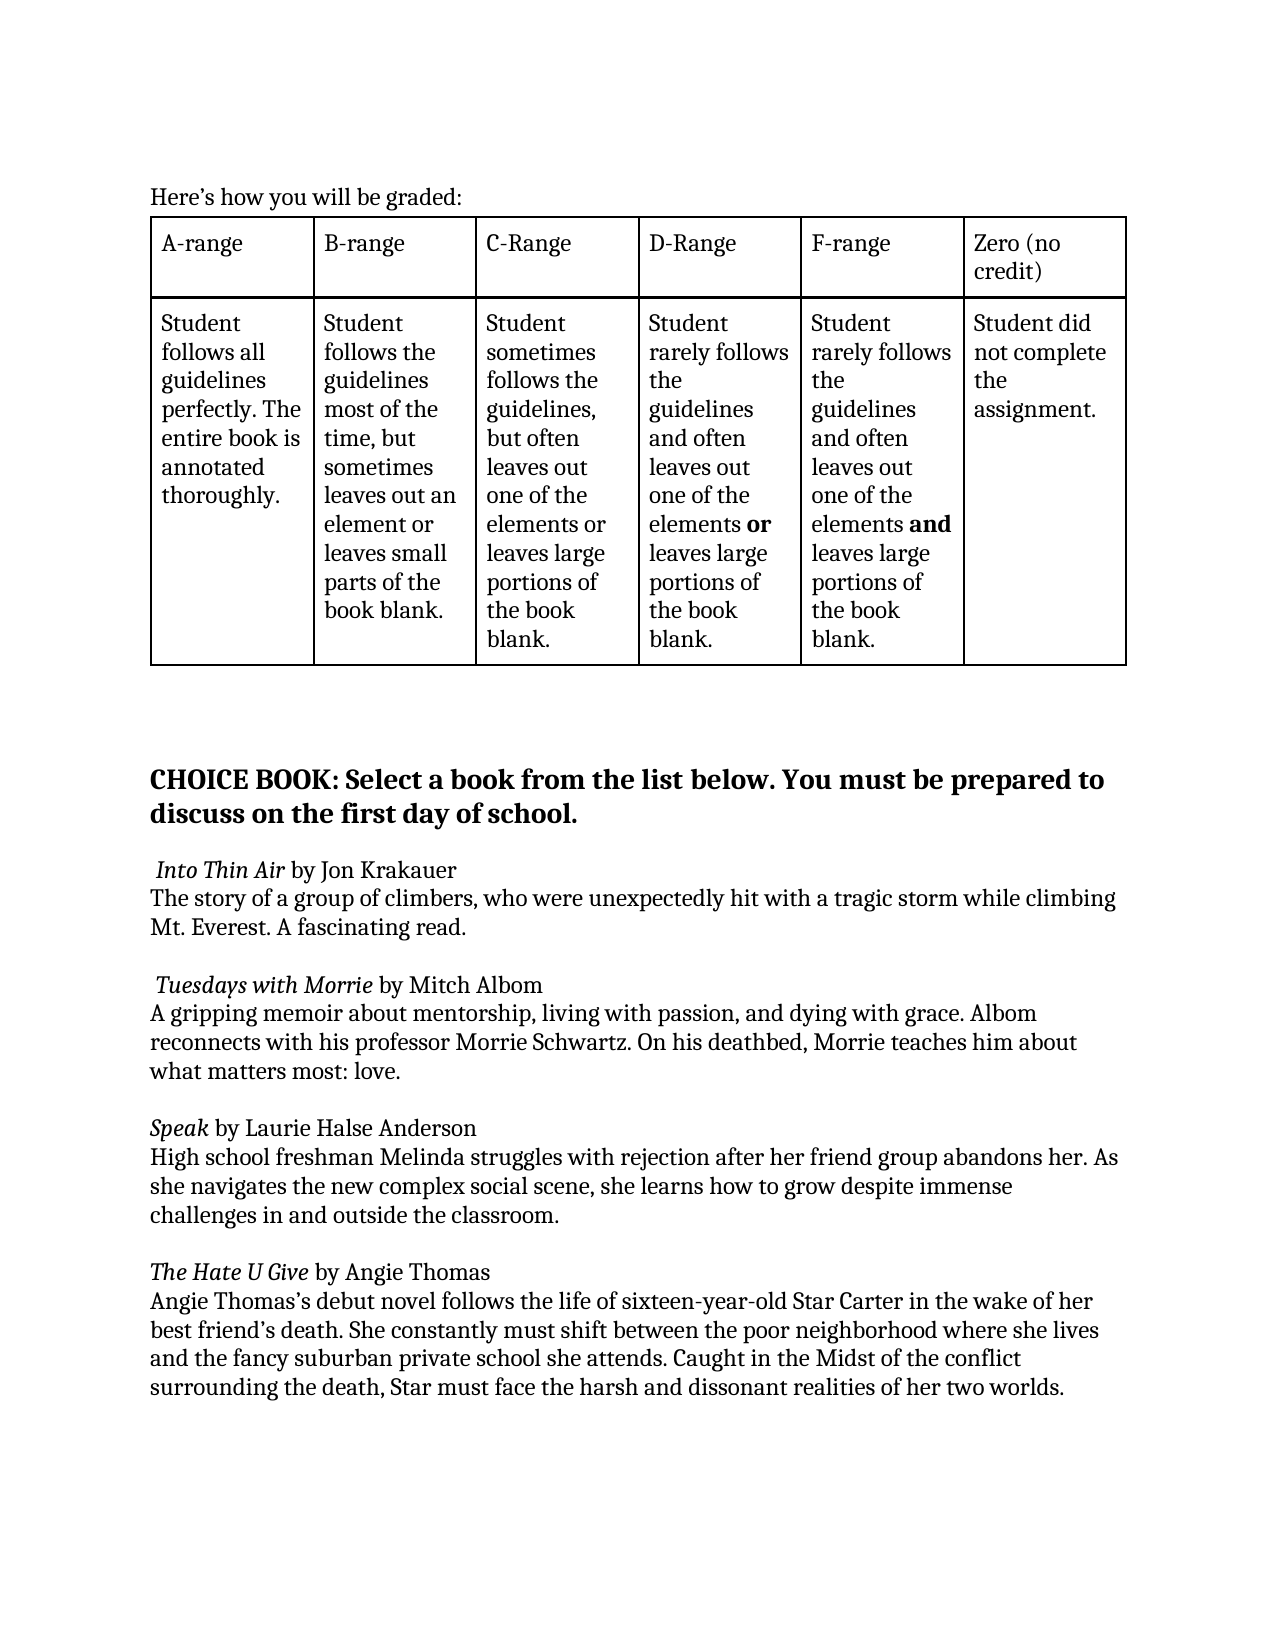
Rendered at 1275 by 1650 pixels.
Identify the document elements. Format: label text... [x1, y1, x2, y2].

text Speak by Laurie Halse Anderson [150, 1114, 1125, 1143]
table_cell Student follows all guidelines perfectly. The entire book is annotated thoroughly. [152, 299, 313, 664]
table_cell Student did not complete the assignment. [965, 299, 1125, 664]
table_header Zero (no credit) [965, 218, 1125, 296]
table_cell Student rarely follows the guidelines and often leaves out one of the elements or leaves large portions of the book blank. [640, 299, 800, 664]
text The story of a group of climbers, who were unexpectedly hit with a tragic storm while climbing Mt. Everest. A fascinating read. [150, 884, 1125, 942]
text Here’s how you will be graded: [150, 183, 1125, 212]
text Tuesdays with Morrie by Mitch Albom [150, 971, 1125, 999]
table_header C-Range [477, 218, 638, 296]
table_cell Student rarely follows the guidelines and often leaves out one of the elements and leaves large portions of the book blank. [802, 299, 963, 664]
text High school freshman Melinda struggles with rejection after her friend group abandons her. As she navigates the new complex social scene, she learns how to grow despite immense challenges in and outside the classroom. [150, 1143, 1125, 1229]
table_cell Student follows the guidelines most of the time, but sometimes leaves out an element or leaves small parts of the book blank. [315, 299, 475, 664]
text The Hate U Give by Angie Thomas [150, 1258, 1125, 1287]
table_header F-range [802, 218, 963, 296]
text Into Thin Air by Jon Krakauer [150, 856, 1125, 884]
text Angie Thomas’s debut novel follows the life of sixteen-year-old Star Carter in the wake of her best friend’s death. She constantly must shift between the poor neighborhood where she lives and the fancy suburban private school she attends. Caught in the Midst of the conflict surrounding the death, Star must face the harsh and dissonant realities of her two worlds. [150, 1287, 1125, 1402]
table_header D-Range [640, 218, 800, 296]
table_header A-range [152, 218, 313, 296]
table_cell Student sometimes follows the guidelines, but often leaves out one of the elements or leaves large portions of the book blank. [477, 299, 638, 664]
text A gripping memoir about mentorship, living with passion, and dying with grace. Albom reconnects with his professor Morrie Schwartz. On his deathbed, Morrie teaches him about what matters most: love. [150, 999, 1125, 1086]
text CHOICE BOOK: Select a book from the list below. You must be prepared to discuss on the first day of school. [150, 763, 1125, 831]
table_header B-range [315, 218, 475, 296]
